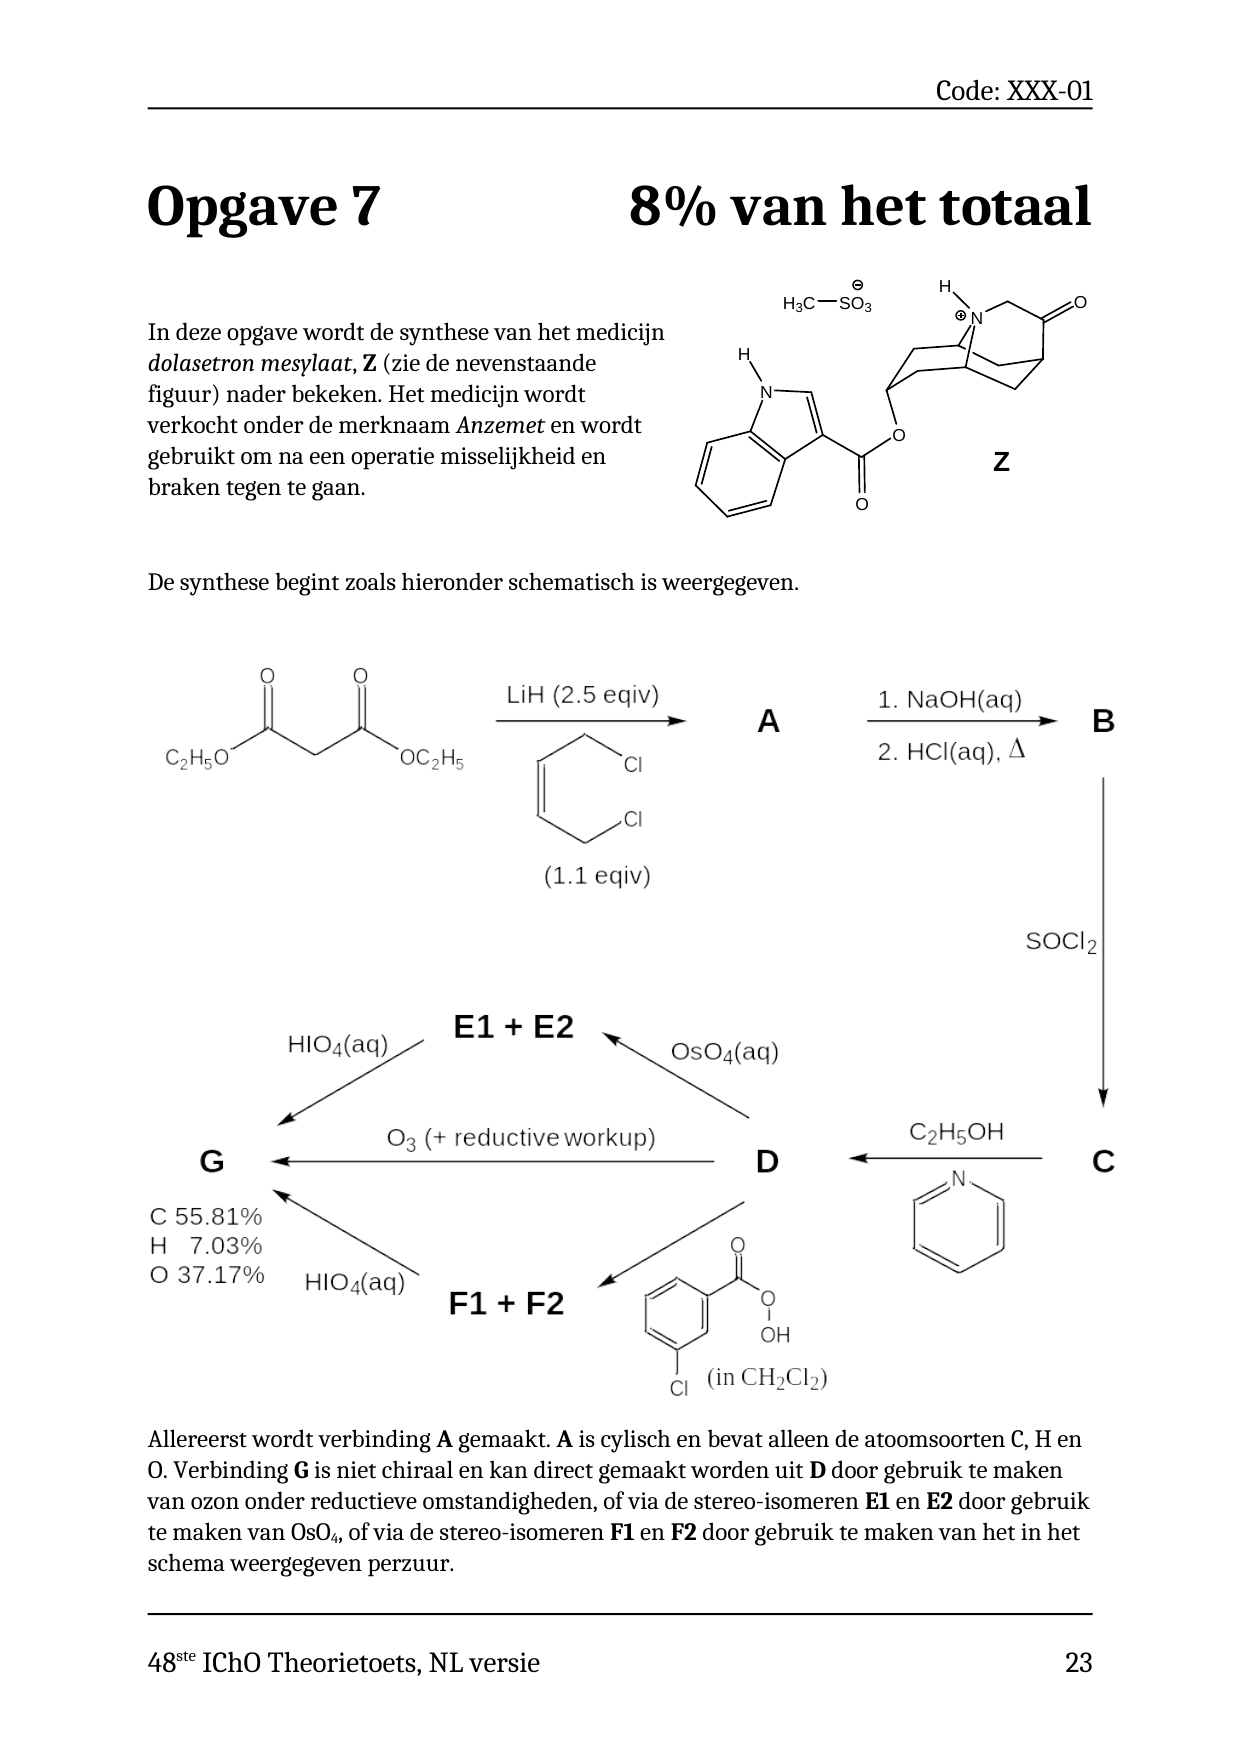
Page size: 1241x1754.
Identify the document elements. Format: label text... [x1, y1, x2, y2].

text Allereerst wordt verbinding A gemaakt. A is cylisch en bevat alleen de atoomsoorten C, H en O. Verbinding G is niet chiraal en kan direct gemaakt worden uit D door gebruik te maken van ozon onder reductieve omstandigheden, of via de stereo-isomeren E1 en E2 door gebruik te maken van OsO4, of via de stereo-isomeren F1 en F2 door gebruik te maken van het in het schema weergegeven perzuur. [148, 1425, 1093, 1578]
subtitle Opgave 7 8% van het totaal [148, 173, 1093, 240]
text In deze opgave wordt de synthese van het medicijn dolasetron mesylaat, Z (zie de nevenstaande figuur) nader bekeken. Het medicijn wordt verkocht onder de merknaam Anzemet en wordt gebruikt om na een operatie misselijkheid en braken tegen te gaan. [148, 318, 1093, 502]
text De synthese begint zoals hieronder schematisch is weergegeven. [148, 568, 1093, 597]
